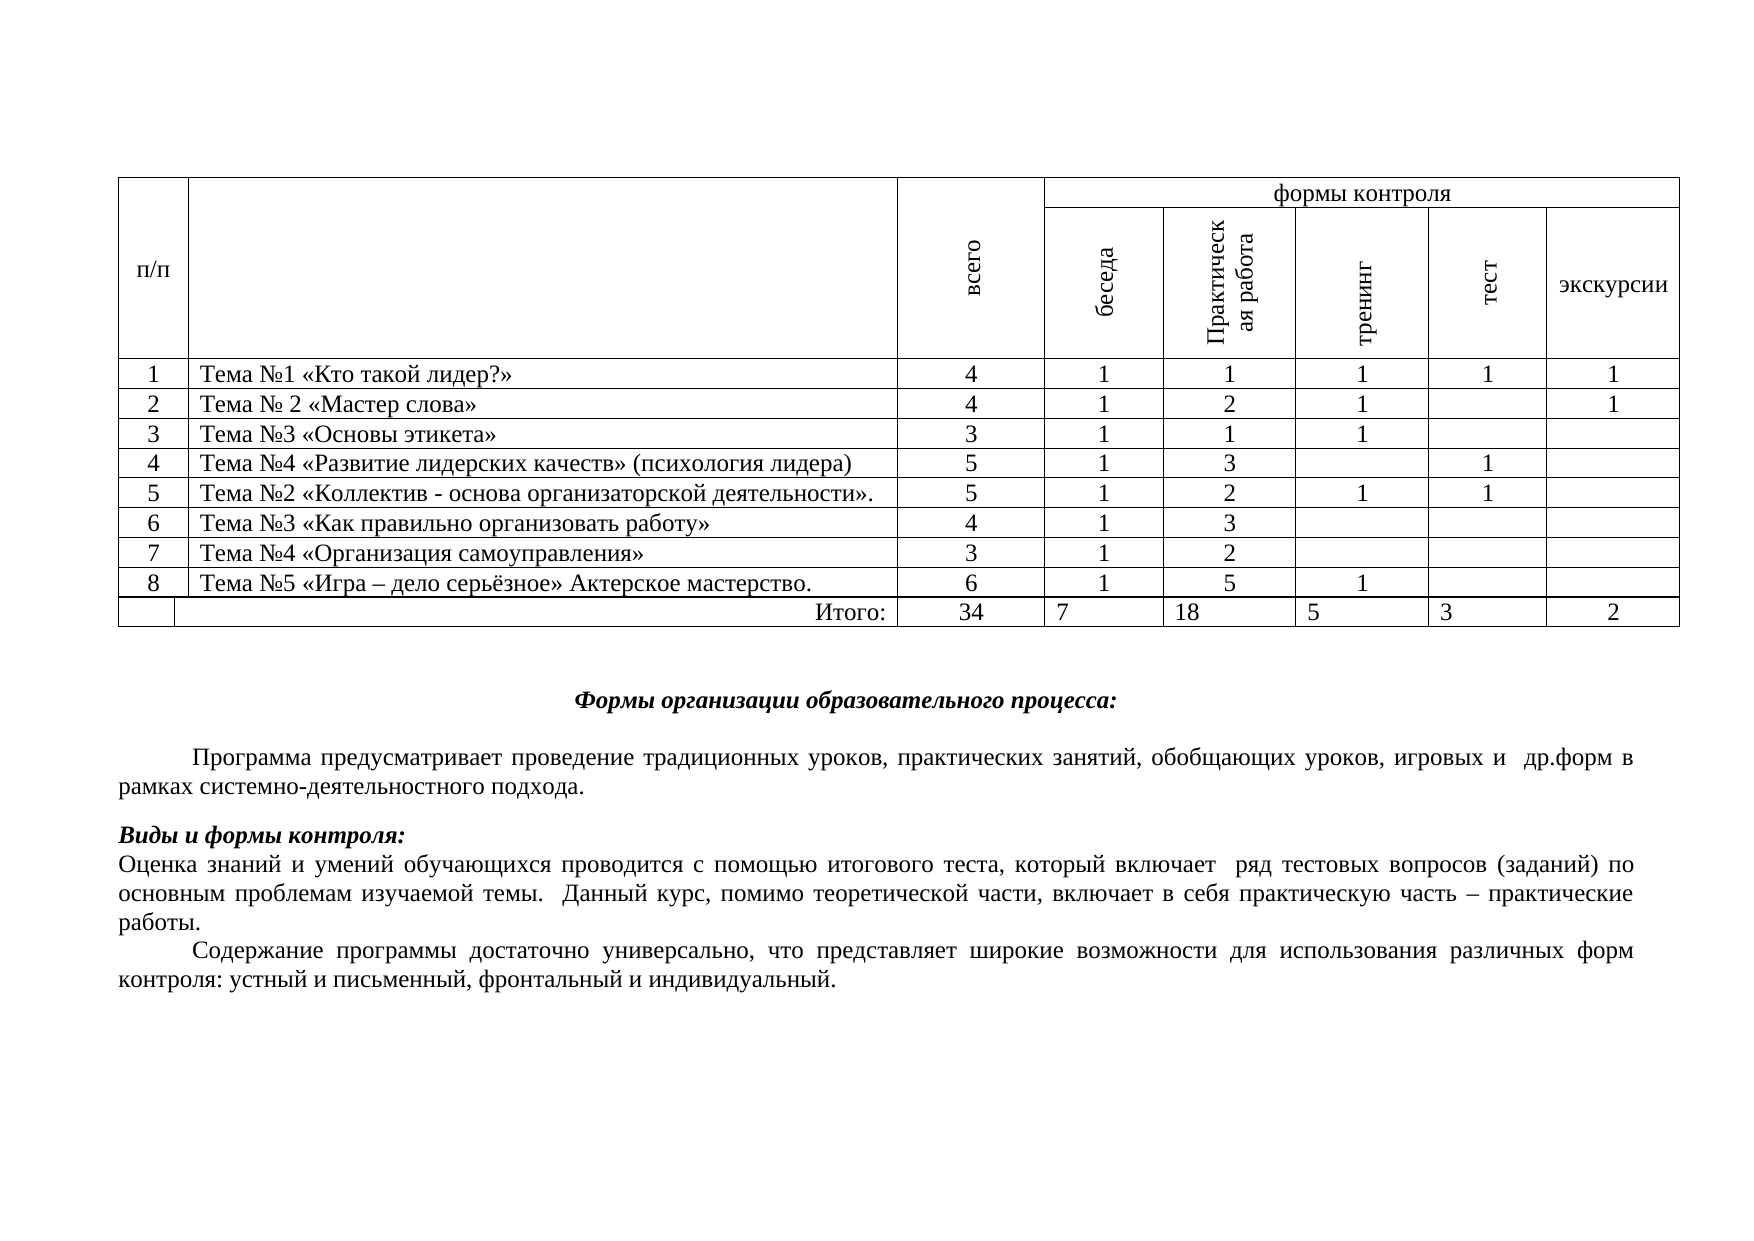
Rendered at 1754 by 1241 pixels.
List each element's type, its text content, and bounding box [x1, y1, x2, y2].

table_cell 1 [1164, 419, 1295, 447]
text Программа предусматривает проведение традиционных уроков, практических занятий, обобщающих уроков, игровых и др.форм в рамках системно-деятельностного подхода. [118, 742, 1636, 800]
table_cell 1 [1547, 389, 1679, 418]
table_cell 1 [1547, 359, 1679, 388]
table_cell [1547, 449, 1679, 477]
table_cell 3 [898, 538, 1044, 567]
table_cell 1 [1429, 359, 1546, 388]
table_cell Тема №3 «Как правильно организовать работу» [189, 508, 897, 537]
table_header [189, 178, 897, 358]
table_cell всего [898, 178, 1044, 358]
table_cell тест [1429, 208, 1546, 358]
table_cell [1429, 508, 1546, 537]
table_cell Тема №3 «Основы этикета» [189, 419, 897, 447]
table_cell Тема №5 «Игра – дело серьёзное» Актерское мастерство. [189, 568, 897, 596]
table_cell [1296, 449, 1428, 477]
table_cell 5 [898, 449, 1044, 477]
table_cell 1 [1429, 449, 1546, 477]
table_cell Итого: [175, 598, 897, 626]
table_cell 1 [1296, 478, 1428, 507]
table_cell [1429, 568, 1546, 596]
table_cell 1 [1164, 359, 1295, 388]
text Содержание программы достаточно универсально, что представляет широкие возможности для использования различных форм контроля: устный и письменный, фронтальный и индивидуальный. [118, 936, 1636, 993]
table_cell 1 [1045, 419, 1163, 447]
table_cell 2 [1164, 478, 1295, 507]
table_cell Практическая работа [1164, 208, 1295, 358]
table_cell 1 [1045, 568, 1163, 596]
table_cell Тема № 2 «Мастер слова» [189, 389, 897, 418]
table_cell [1429, 389, 1546, 418]
table_cell [119, 598, 129, 626]
table_cell 2 [1164, 538, 1295, 567]
table_cell [1547, 508, 1679, 537]
table_cell Тема №4 «Развитие лидерских качеств» (психология лидера) [189, 449, 897, 477]
table_cell [1296, 508, 1428, 537]
table_cell 1 [1296, 419, 1428, 447]
table_cell 1 [1045, 449, 1163, 477]
table_cell Тема №1 «Кто такой лидер?» [189, 359, 897, 388]
table_cell Тема №4 «Организация самоуправления» [189, 538, 897, 567]
text Формы организации образовательного процесса: [118, 685, 1636, 713]
table_cell 1 [1429, 478, 1546, 507]
table_cell 18 [1164, 598, 1295, 626]
table_cell 5 [1164, 568, 1295, 596]
table_cell [1429, 538, 1546, 567]
table_cell 5 [898, 478, 1044, 507]
table_cell Тема №2 «Коллектив - основа организаторской деятельности». [189, 478, 897, 507]
table_cell 4 [898, 359, 1044, 388]
table_cell 5 [1296, 598, 1428, 626]
table_cell 1 [1045, 389, 1163, 418]
table_cell экскурсии [1547, 208, 1679, 358]
table_cell 1 [1045, 359, 1163, 388]
table_cell тренинг [1296, 208, 1428, 358]
table_cell 1 [1296, 568, 1428, 596]
table_cell 2 [1164, 389, 1295, 418]
table_cell 1 [1045, 508, 1163, 537]
table_cell 4 [898, 389, 1044, 418]
table_cell 1 [1045, 538, 1163, 567]
table_cell 3 [1164, 449, 1295, 477]
table_cell [1547, 419, 1679, 447]
table_cell 3 [1429, 598, 1546, 626]
table_cell 2 [1547, 598, 1679, 626]
table_cell 34 [898, 598, 1044, 626]
table_cell [1429, 419, 1546, 447]
table_cell 1 [1045, 478, 1163, 507]
table_cell 7 [1045, 598, 1163, 626]
table_cell 4 [898, 508, 1044, 537]
table_cell 1 [1296, 389, 1428, 418]
table_cell [1547, 568, 1679, 596]
table_cell 1 [1296, 359, 1428, 388]
table_cell 6 [898, 568, 1044, 596]
text Оценка знаний и умений обучающихся проводится с помощью итогового теста, который включает ряд тестовых вопросов (заданий) по основным проблемам изучаемой темы. Данный курс, помимо теоретической части, включает в себя практическую часть – практические работы. [118, 849, 1636, 936]
table_cell формы контроля [1045, 178, 1679, 207]
table_cell [1296, 538, 1428, 567]
table_cell [1547, 538, 1679, 567]
table_cell [1547, 478, 1679, 507]
table_cell [163, 598, 174, 626]
table_cell беседа [1045, 208, 1163, 358]
table_header № п/п [119, 178, 188, 358]
table_cell 3 [898, 419, 1044, 447]
table_cell 3 [1164, 508, 1295, 537]
text Виды и формы контроля: [118, 821, 1636, 849]
